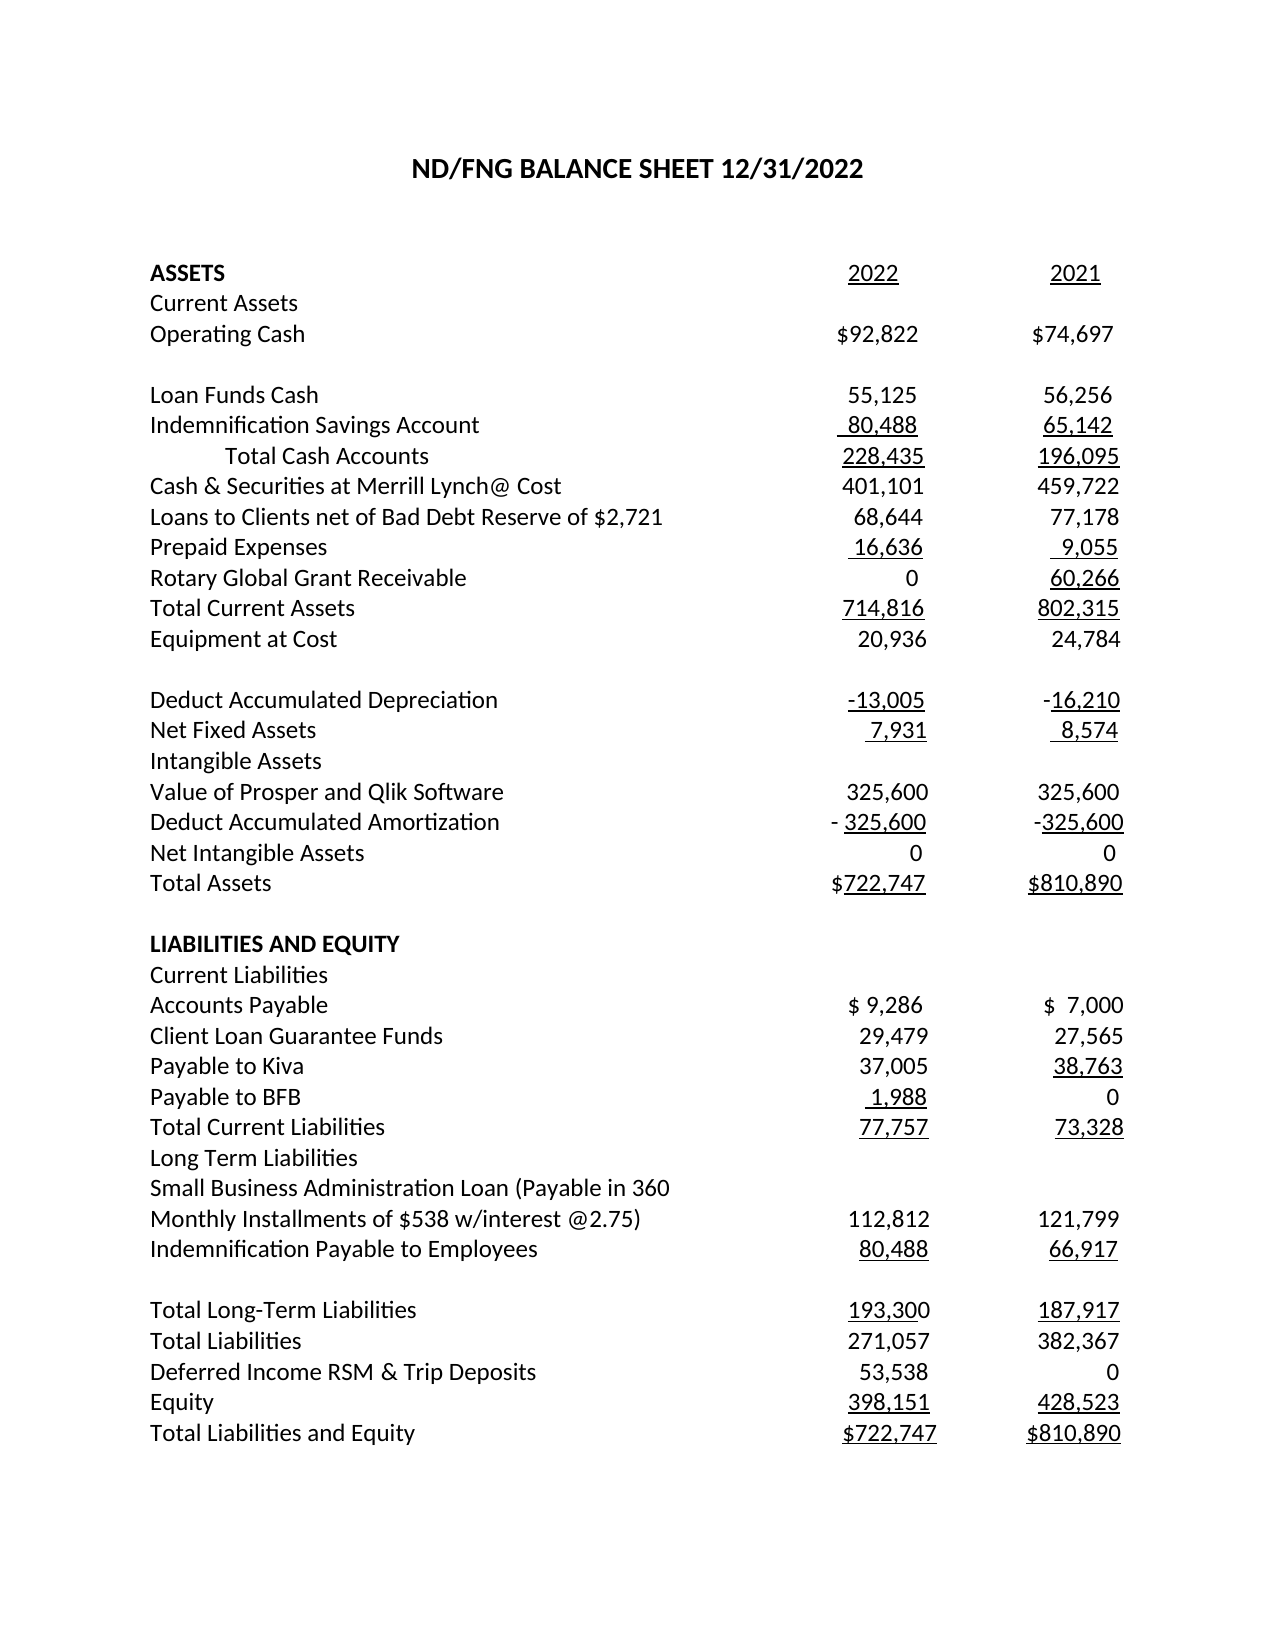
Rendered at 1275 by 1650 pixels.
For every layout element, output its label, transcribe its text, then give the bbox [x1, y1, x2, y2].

text Payable to Kiva 37,005 38,763 [150, 1050, 1125, 1081]
text Intangible Assets [150, 745, 1125, 776]
text Value of Prosper and Qlik Software 325,600 325,600 [150, 776, 1125, 806]
text Accounts Payable $ 9,286 $ 7,000 Client Loan Guarantee Funds 29,479 27,565 [150, 989, 1125, 1050]
text Indemnification Payable to Employees 80,488 66,917 [150, 1233, 1125, 1294]
text Small Business Administration Loan (Payable in 360 [150, 1172, 1125, 1203]
text Total Long-Term Liabilities 193,300 187,917 Total Liabilities 271,057 382,367 [150, 1294, 1125, 1356]
text Long Term Liabilities [150, 1142, 1125, 1172]
text ND/FNG BALANCE SHEET 12/31/2022 [150, 150, 1125, 186]
text Deduct Accumulated Depreciation -13,005 -16,210 [150, 684, 1125, 715]
text Cash & Securities at Merrill Lynch@ Cost 401,101 459,722 [150, 471, 1125, 501]
text Current Assets [150, 287, 1125, 318]
text Net Intangible Assets 0 0 [150, 837, 1125, 867]
text Total Liabilities and Equity $722,747 $810,890 [150, 1417, 1125, 1447]
text Indemnification Savings Account 80,488 65,142 [150, 409, 1125, 440]
text Equity 398,151 428,523 [150, 1386, 1125, 1417]
text Total Assets $722,747 $810,890 [150, 867, 1125, 898]
text Equipment at Cost 20,936 24,784 [150, 623, 1125, 684]
text Total Current Liabilities 77,757 73,328 [150, 1111, 1125, 1142]
text Net Fixed Assets 7,931 8,574 [150, 715, 1125, 745]
text Total Current Assets 714,816 802,315 [150, 593, 1125, 623]
text Deferred Income RSM & Trip Deposits 53,538 0 [150, 1356, 1125, 1386]
text Operating Cash $92,822 $74,697 [150, 318, 1125, 379]
text Rotary Global Grant Receivable 0 60,266 [150, 562, 1125, 593]
text LIABILITIES AND EQUITY [150, 928, 1125, 959]
text Prepaid Expenses 16,636 9,055 [150, 532, 1125, 562]
text Payable to BFB 1,988 0 [150, 1081, 1125, 1111]
text Deduct Accumulated Amortization - 325,600 -325,600 [150, 806, 1125, 837]
text ASSETS 2022 2021 [150, 257, 1125, 287]
text Total Cash Accounts 228,435 196,095 [150, 440, 1125, 471]
text Monthly Installments of $538 w/interest @2.75) 112,812 121,799 [150, 1203, 1125, 1233]
text Loan Funds Cash 55,125 56,256 [150, 379, 1125, 409]
text Current Liabilities [150, 959, 1125, 989]
text Loans to Clients net of Bad Debt Reserve of $2,721 68,644 77,178 [150, 501, 1125, 532]
